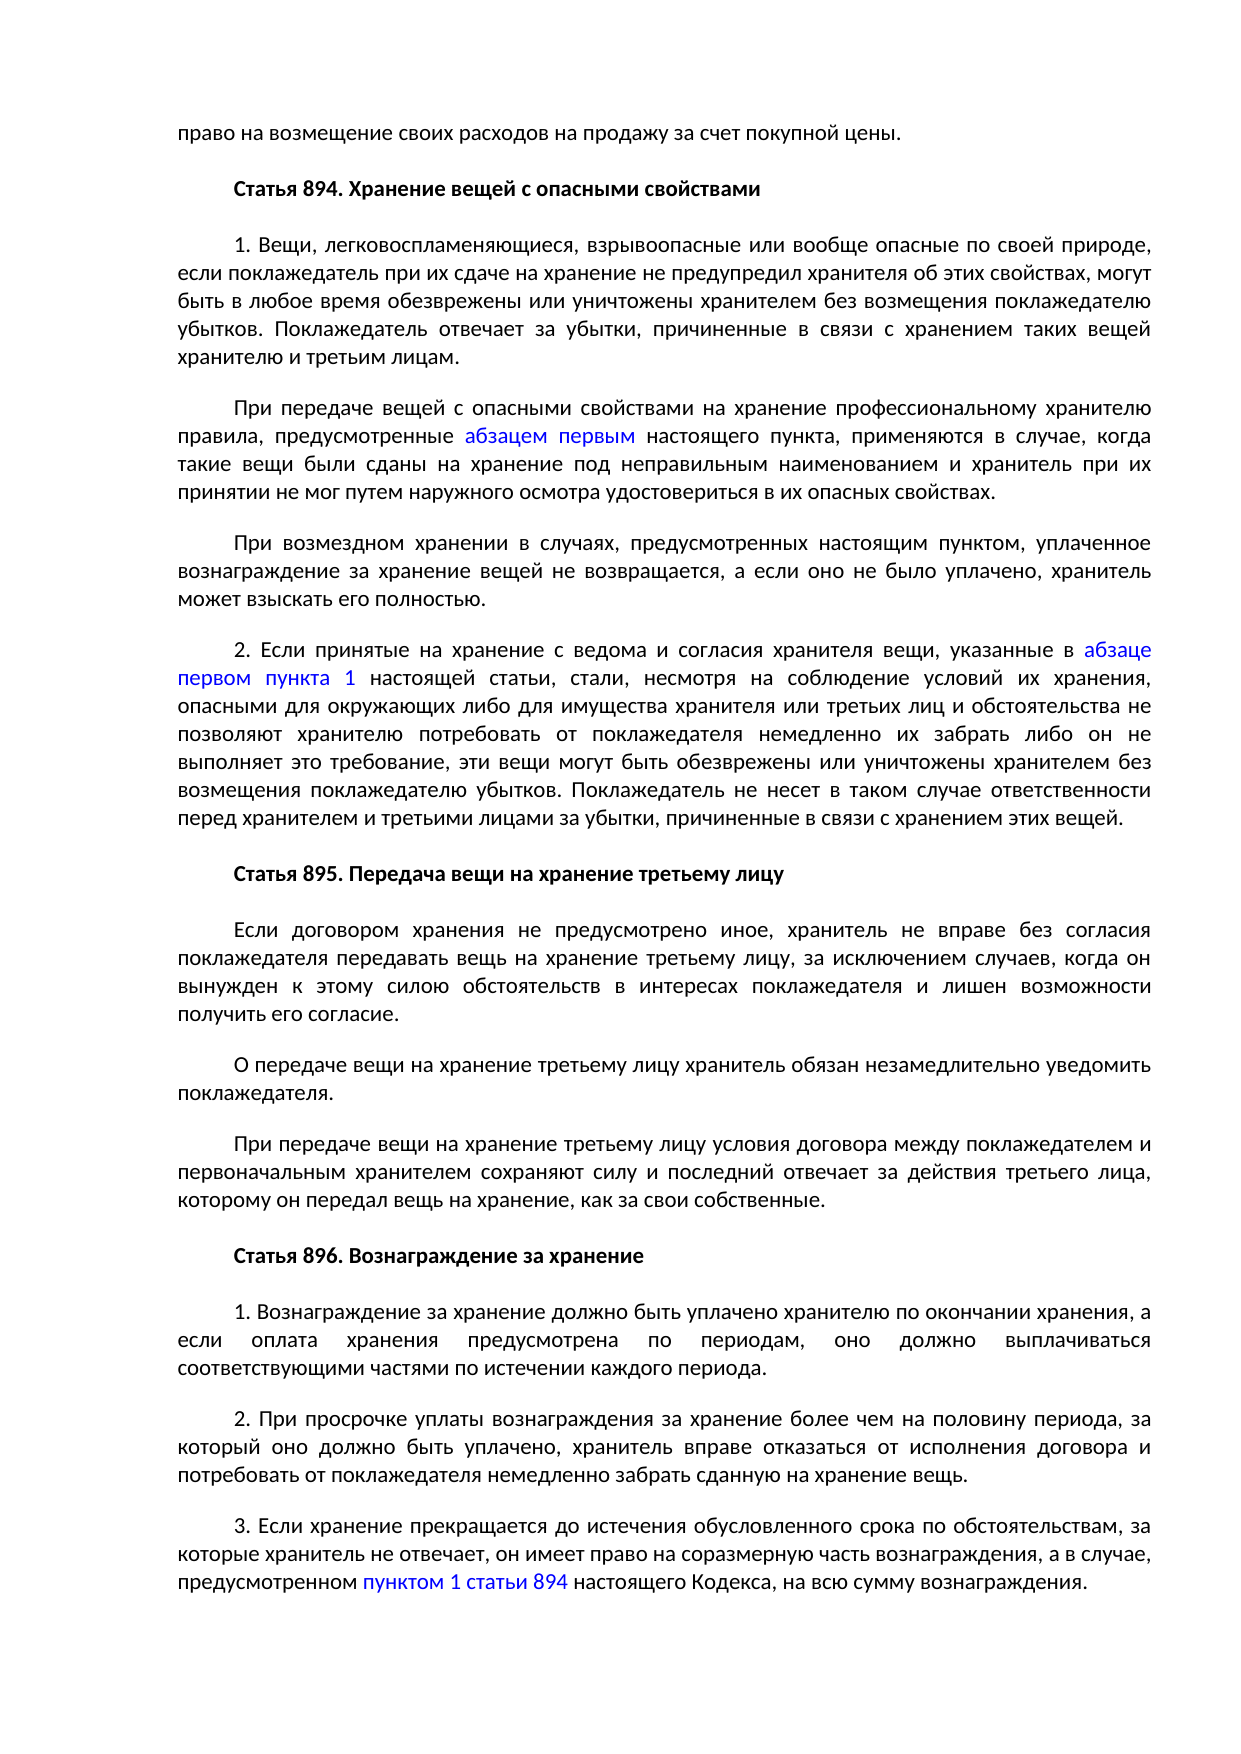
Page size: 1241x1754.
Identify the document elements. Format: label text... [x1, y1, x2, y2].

text 2. Если принятые на хранение с ведома и согласия хранителя вещи, указанные в абзаце первом пункта 1 настоящей статьи, стали, несмотря на соблюдение условий их хранения, опасными для окружающих либо для имущества хранителя или третьих лиц и обстоятельства не позволяют хранителю потребовать от поклажедателя немедленно их забрать либо он не выполняет это требование, эти вещи могут быть обезврежены или уничтожены хранителем без возмещения поклажедателю убытков. Поклажедатель не несет в таком случае ответственности перед хранителем и третьими лицами за убытки, причиненные в связи с хранением этих вещей. [177, 635, 1152, 831]
title Статья 895. Передача вещи на хранение третьему лицу [177, 859, 1152, 887]
text 1. Вознаграждение за хранение должно быть уплачено хранителю по окончании хранения, а если оплата хранения предусмотрена по периодам, оно должно выплачиваться соответствующими частями по истечении каждого периода. [177, 1297, 1152, 1382]
text Если договором хранения не предусмотрено иное, хранитель не вправе без согласия поклажедателя передавать вещь на хранение третьему лицу, за исключением случаев, когда он вынужден к этому силою обстоятельств в интересах поклажедателя и лишен возможности получить его согласие. [177, 915, 1152, 1027]
text При передаче вещи на хранение третьему лицу условия договора между поклажедателем и первоначальным хранителем сохраняют силу и последний отвечает за действия третьего лица, которому он передал вещь на хранение, как за свои собственные. [177, 1129, 1152, 1213]
text 3. Если хранение прекращается до истечения обусловленного срока по обстоятельствам, за которые хранитель не отвечает, он имеет право на соразмерную часть вознаграждения, а в случае, предусмотренном пунктом 1 статьи 894 настоящего Кодекса, на всю сумму вознаграждения. [177, 1511, 1152, 1596]
text При передаче вещей с опасными свойствами на хранение профессиональному хранителю правила, предусмотренные абзацем первым настоящего пункта, применяются в случае, когда такие вещи были сданы на хранение под неправильным наименованием и хранитель при их принятии не мог путем наружного осмотра удостовериться в их опасных свойствах. [177, 393, 1152, 505]
text 2. При просрочке уплаты вознаграждения за хранение более чем на половину периода, за который оно должно быть уплачено, хранитель вправе отказаться от исполнения договора и потребовать от поклажедателя немедленно забрать сданную на хранение вещь. [177, 1404, 1152, 1488]
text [177, 118, 1152, 146]
title Статья 894. Хранение вещей с опасными свойствами [177, 174, 1152, 202]
text О передаче вещи на хранение третьему лицу хранитель обязан незамедлительно уведомить поклажедателя. [177, 1050, 1152, 1106]
title Статья 896. Вознаграждение за хранение [177, 1241, 1152, 1269]
text При возмездном хранении в случаях, предусмотренных настоящим пунктом, уплаченное вознаграждение за хранение вещей не возвращается, а если оно не было уплачено, хранитель может взыскать его полностью. [177, 528, 1152, 612]
text 1. Вещи, легковоспламеняющиеся, взрывоопасные или вообще опасные по своей природе, если поклажедатель при их сдаче на хранение не предупредил хранителя об этих свойствах, могут быть в любое время обезврежены или уничтожены хранителем без возмещения поклажедателю убытков. Поклажедатель отвечает за убытки, причиненные в связи с хранением таких вещей хранителю и третьим лицам. [177, 230, 1152, 370]
